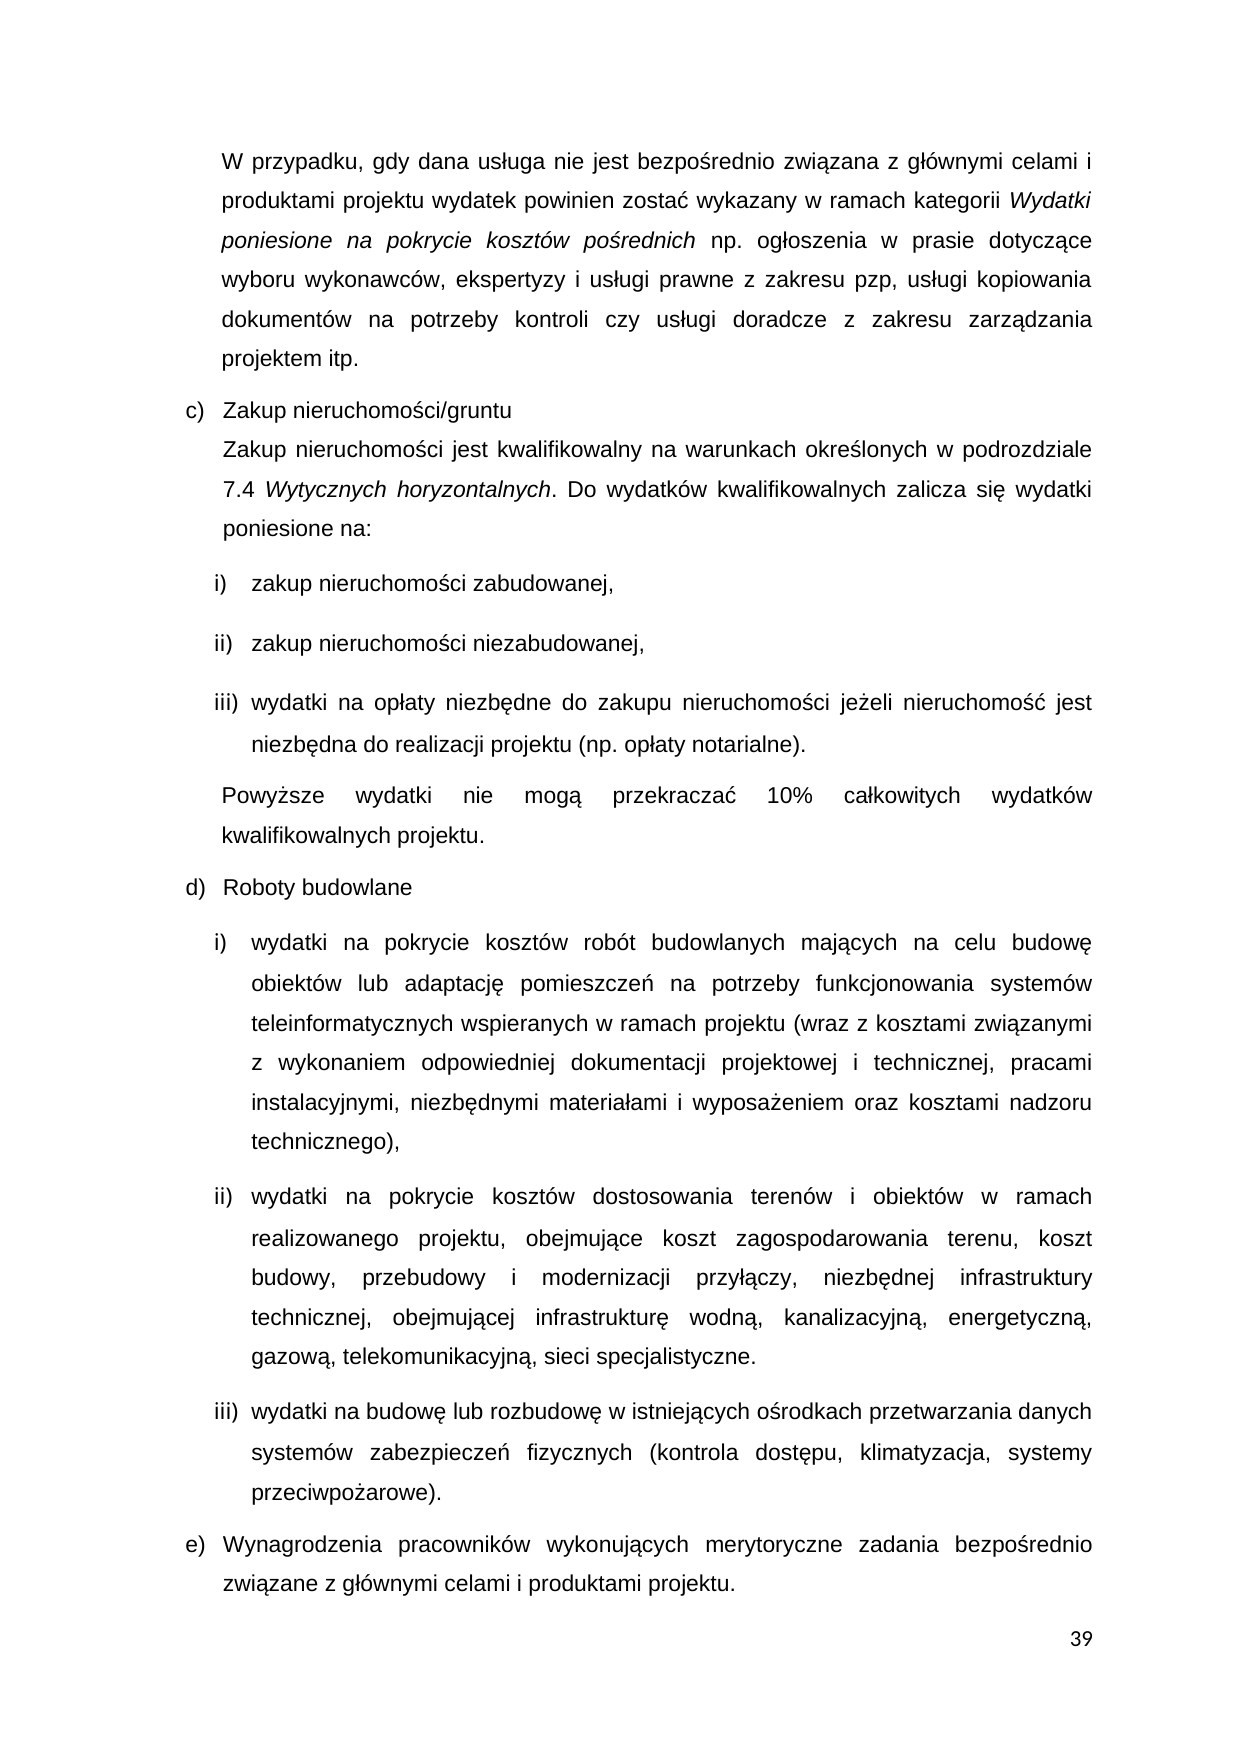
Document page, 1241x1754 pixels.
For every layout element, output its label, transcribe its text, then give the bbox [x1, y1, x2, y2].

text W przypadku, gdy dana usługa nie jest bezpośrednio związana z głównymi celami i produktami projektu wydatek powinien zostać wykazany w ramach kategorii Wydatki poniesione na pokrycie kosztów pośrednich np. ogłoszenia w prasie dotyczące wyboru wykonawców, ekspertyzy i usługi prawne z zakresu pzp, usługi kopiowania dokumentów na potrzeby kontroli czy usługi doradcze z zakresu zarządzania projektem itp. [221, 148, 1093, 371]
list Zakup nieruchomości/gruntu [185, 397, 1093, 423]
list wydatki na pokrycie kosztów dostosowania terenów i obiektów w ramach realizowanego projektu, obejmujące koszt zagospodarowania terenu, koszt budowy, przebudowy i modernizacji przyłączy, niezbędnej infrastruktury technicznej, obejmującej infrastrukturę wodną, kanalizacyjną, energetyczną, gazową, telekomunikacyjną, sieci specjalistyczne. [213, 1180, 1093, 1369]
list Wynagrodzenia pracowników wykonujących merytoryczne zadania bezpośrednio związane z głównymi celami i produktami projektu. [185, 1531, 1093, 1597]
list Zakup nieruchomości jest kwalifikowalny na warunkach określonych w podrozdziale 7.4 Wytycznych horyzontalnych. Do wydatków kwalifikowalnych zalicza się wydatki poniesione na: [223, 436, 1093, 542]
list zakup nieruchomości niezabudowanej, [213, 627, 1093, 658]
list zakup nieruchomości zabudowanej, [213, 567, 1093, 599]
list Roboty budowlane [185, 874, 1093, 900]
list wydatki na opłaty niezbędne do zakupu nieruchomości jeżeli nieruchomość jest niezbędna do realizacji projektu (np. opłaty notarialne). [213, 686, 1093, 757]
text Powyższe wydatki nie mogą przekraczać 10% całkowitych wydatków kwalifikowalnych projektu. [221, 782, 1093, 848]
list wydatki na pokrycie kosztów robót budowlanych mających na celu budowę obiektów lub adaptację pomieszczeń na potrzeby funkcjonowania systemów teleinformatycznych wspieranych w ramach projektu (wraz z kosztami związanymi z wykonaniem odpowiedniej dokumentacji projektowej i technicznej, pracami instalacyjnymi, niezbędnymi materiałami i wyposażeniem oraz kosztami nadzoru technicznego), [213, 926, 1093, 1154]
list wydatki na budowę lub rozbudowę w istniejących ośrodkach przetwarzania danych systemów zabezpieczeń fizycznych (kontrola dostępu, klimatyzacja, systemy przeciwpożarowe). [213, 1395, 1093, 1505]
